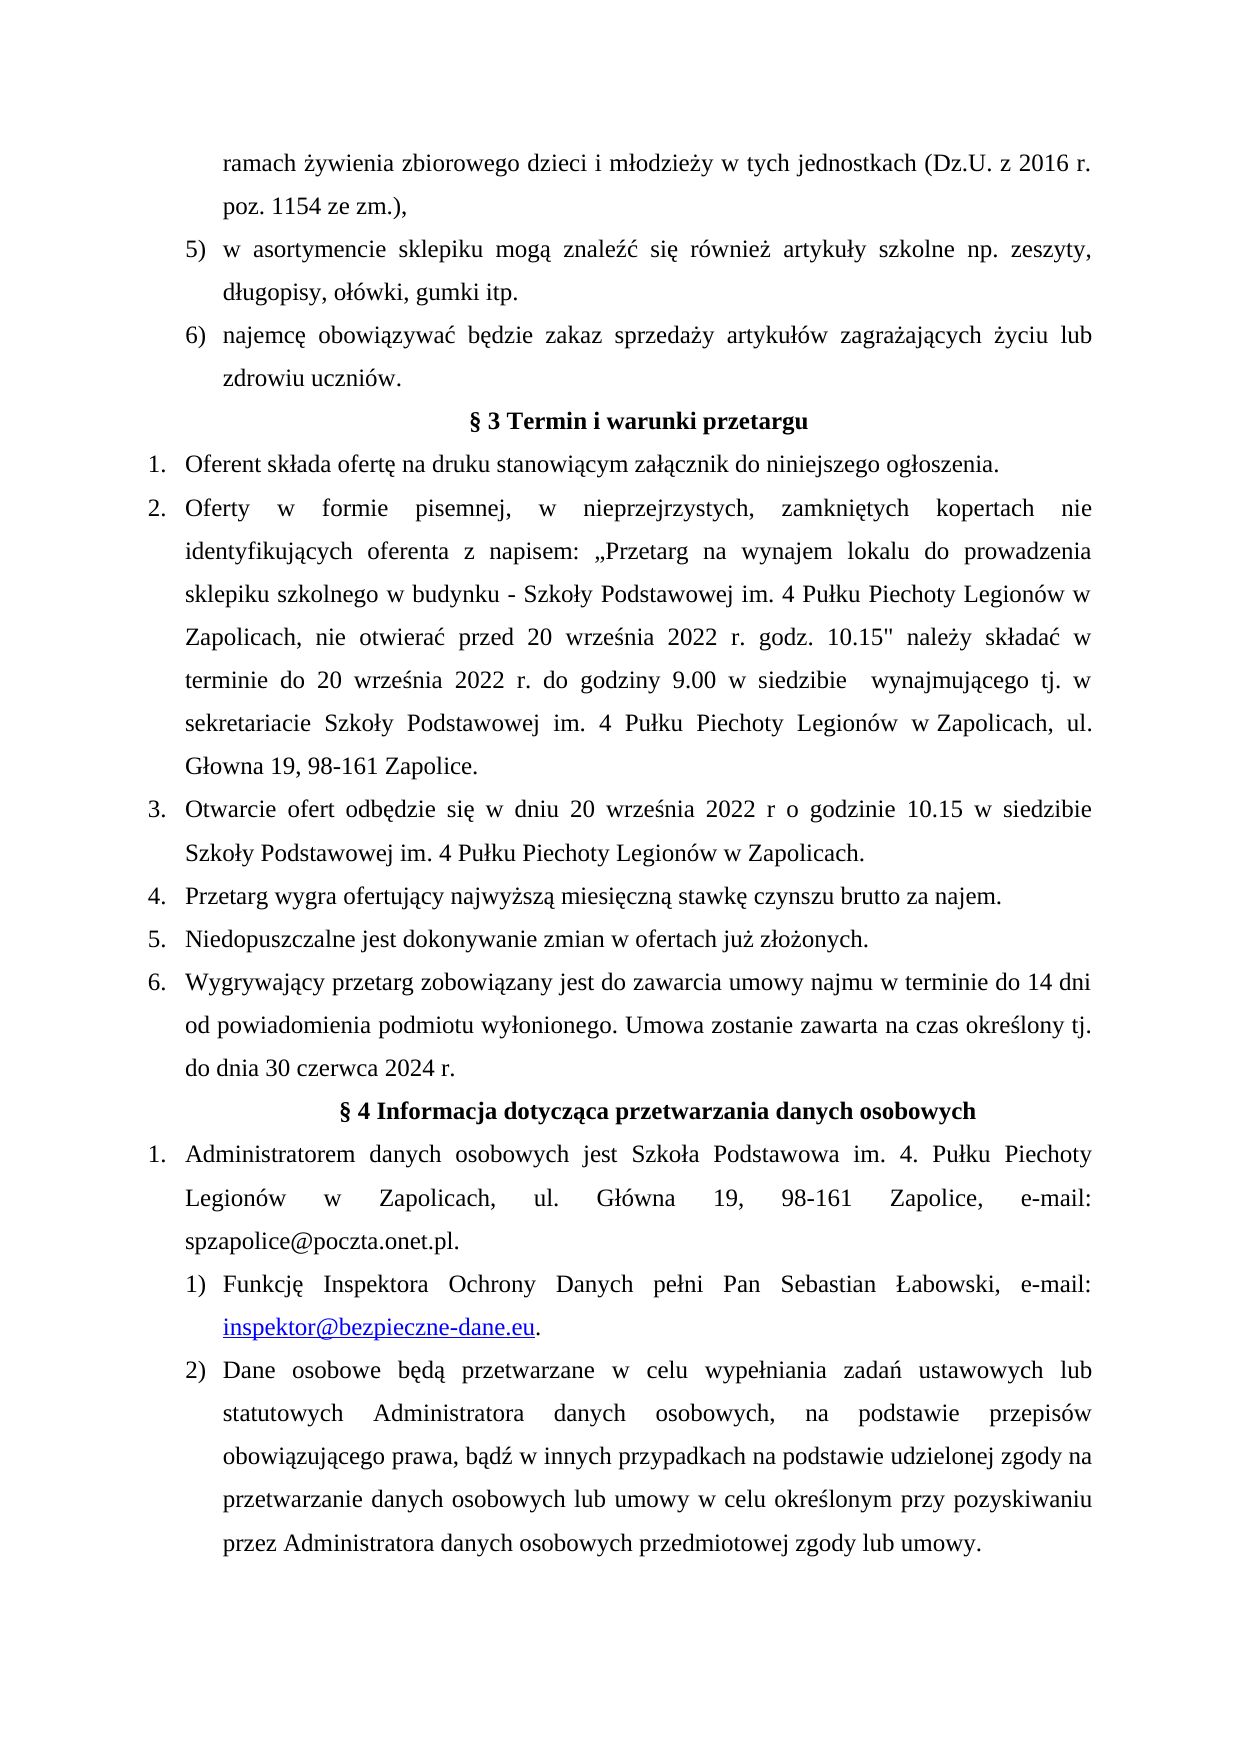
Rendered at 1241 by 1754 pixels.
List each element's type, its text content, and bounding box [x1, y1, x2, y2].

list Administratorem danych osobowych jest Szkoła Podstawowa im. 4. Pułku Piechoty Legionów w Zapolicach, ul. Główna 19, 98-161 Zapolice, e-mail: spzapolice@poczta.onet.pl. [148, 1139, 1093, 1254]
list Niedopuszczalne jest dokonywanie zmian w ofertach już złożonych. [148, 924, 1093, 953]
list najemcę obowiązywać będzie zakaz sprzedaży artykułów zagrażających życiu lub zdrowiu uczniów. [185, 320, 1093, 392]
list Dane osobowe będą przetwarzane w celu wypełniania zadań ustawowych lub statutowych Administratora danych osobowych, na podstawie przepisów obowiązującego prawa, bądź w innych przypadkach na podstawie udzielonej zgody na przetwarzanie danych osobowych lub umowy w celu określonym przy pozyskiwaniu przez Administratora danych osobowych przedmiotowej zgody lub umowy. [185, 1355, 1093, 1556]
list Przetarg wygra ofertujący najwyższą miesięczną stawkę czynszu brutto za najem. [148, 881, 1093, 909]
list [185, 148, 1093, 219]
list w asortymencie sklepiku mogą znaleźć się również artykuły szkolne np. zeszyty, długopisy, ołówki, gumki itp. [185, 234, 1093, 306]
list Wygrywający przetarg zobowiązany jest do zawarcia umowy najmu w terminie do 14 dni od powiadomienia podmiotu wyłonionego. Umowa zostanie zawarta na czas określony tj. do dnia 30 czerwca 2024 r. [148, 967, 1093, 1082]
list Otwarcie ofert odbędzie się w dniu 20 września 2022 r o godzinie 10.15 w siedzibie Szkoły Podstawowej im. 4 Pułku Piechoty Legionów w Zapolicach. [148, 794, 1093, 866]
list § 3 Termin i warunki przetargu [185, 406, 1093, 435]
list Oferty w formie pisemnej, w nieprzejrzystych, zamkniętych kopertach nie identyfikujących oferenta z napisem: „Przetarg na wynajem lokalu do prowadzenia sklepiku szkolnego w budynku - Szkoły Podstawowej im. 4 Pułku Piechoty Legionów w Zapolicach, nie otwierać przed 20 września 2022 r. godz. 10.15" należy składać w terminie do 20 września 2022 r. do godziny 9.00 w siedzibie wynajmującego tj. w sekretariacie Szkoły Podstawowej im. 4 Pułku Piechoty Legionów w Zapolicach, ul. Głowna 19, 98-161 Zapolice. [148, 493, 1093, 780]
list Oferent składa ofertę na druku stanowiącym załącznik do niniejszego ogłoszenia. [148, 449, 1093, 478]
list Funkcję Inspektora Ochrony Danych pełni Pan Sebastian Łabowski, e-mail: inspektor@bezpieczne-dane.eu. [185, 1269, 1093, 1341]
list § 4 Informacja dotycząca przetwarzania danych osobowych [223, 1096, 1093, 1125]
